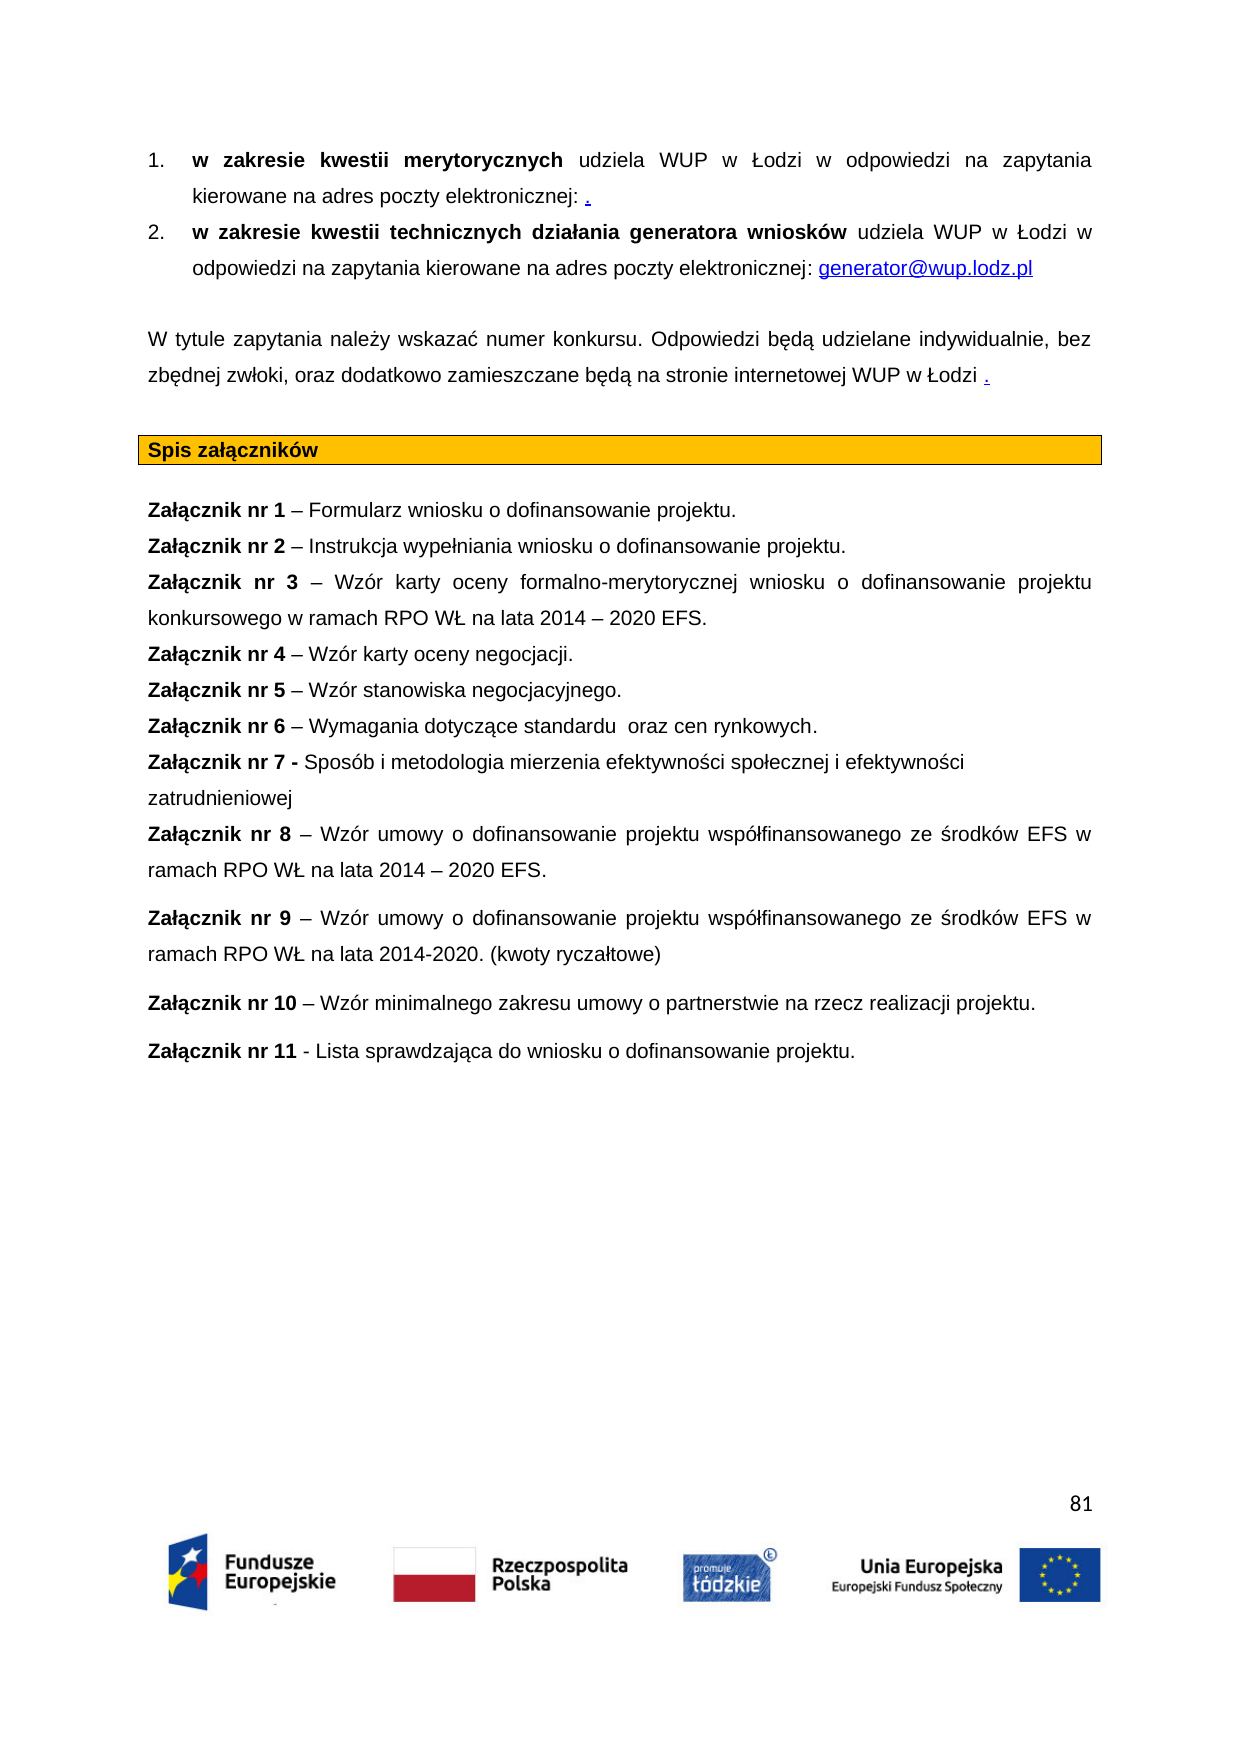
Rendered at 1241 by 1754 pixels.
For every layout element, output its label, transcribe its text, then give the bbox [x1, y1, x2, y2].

text Załącznik nr 8 – Wzór umowy o dofinansowanie projektu współfinansowanego ze środków EFS w ramach RPO WŁ na lata 2014 – 2020 EFS. [148, 822, 1093, 881]
picture [147, 1517, 1118, 1632]
text W tytule zapytania należy wskazać numer konkursu. Odpowiedzi będą udzielane indywidualnie, bez zbędnej zwłoki, oraz dodatkowo zamieszczane będą na stronie internetowej WUP w Łodzi www.rpo.wup.lodz.pl. [148, 327, 1093, 387]
text Załącznik nr 3 – Wzór karty oceny formalno-merytorycznej wniosku o dofinansowanie projektu konkursowego w ramach RPO WŁ na lata 2014 – 2020 EFS. [148, 570, 1093, 630]
text Załącznik nr 2 – Instrukcja wypełniania wniosku o dofinansowanie projektu. [148, 534, 1093, 558]
text Załącznik nr 7 - Sposób i metodologia mierzenia efektywności społecznej i efektywności zatrudnieniowej [148, 750, 1093, 809]
text Załącznik nr 1 – Formularz wniosku o dofinansowanie projektu. [148, 498, 1093, 522]
text Załącznik nr 6 – Wymagania dotyczące standardu oraz cen rynkowych. [148, 714, 1093, 738]
text Załącznik nr 9 – Wzór umowy o dofinansowanie projektu współfinansowanego ze środków EFS w ramach RPO WŁ na lata 2014-2020. (kwoty ryczałtowe) [148, 906, 1093, 966]
list w zakresie kwestii merytorycznych udziela WUP w Łodzi w odpowiedzi na zapytania kierowane na adres poczty elektronicznej: rpo@wup.lodz.pl. [148, 148, 1093, 207]
list w zakresie kwestii technicznych działania generatora wniosków udziela WUP w Łodzi w odpowiedzi na zapytania kierowane na adres poczty elektronicznej: generator@wup.lodz.pl [148, 219, 1093, 279]
text Załącznik nr 10 – Wzór minimalnego zakresu umowy o partnerstwie na rzecz realizacji projektu. [148, 990, 1093, 1014]
text Załącznik nr 11 - Lista sprawdzająca do wniosku o dofinansowanie projektu. [148, 1039, 1093, 1063]
text Załącznik nr 4 – Wzór karty oceny negocjacji. [148, 642, 1093, 666]
text Załącznik nr 5 – Wzór stanowiska negocjacyjnego. [148, 678, 1093, 702]
text Spis załączników [139, 436, 1101, 464]
